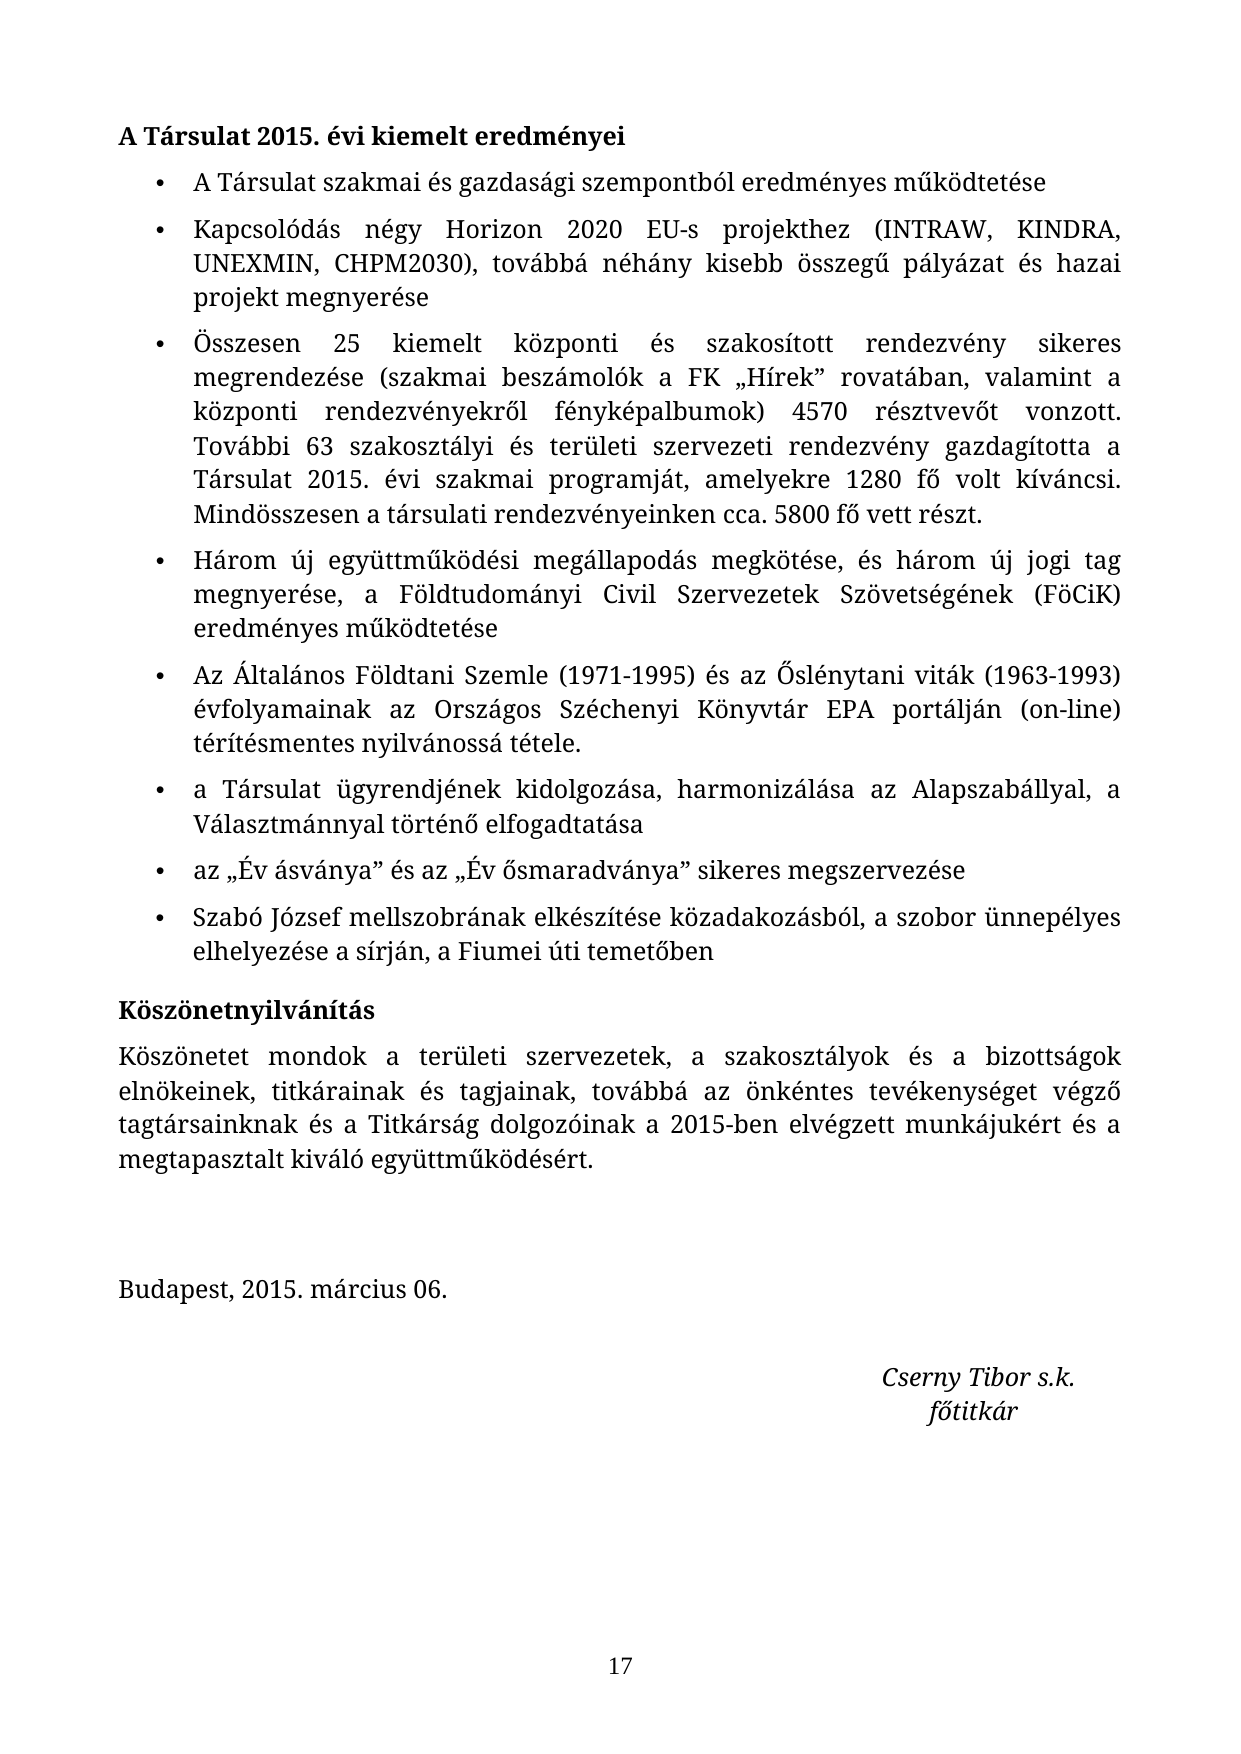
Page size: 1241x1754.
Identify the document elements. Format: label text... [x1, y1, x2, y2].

list A Társulat szakmai és gazdasági szempontból eredményes működtetése [156, 165, 1122, 199]
list a Társulat ügyrendjének kidolgozása, harmonizálása az Alapszabállyal, a Választmánnyal történő elfogadtatása [156, 772, 1122, 840]
list Összesen 25 kiemelt központi és szakosított rendezvény sikeres megrendezése (szakmai beszámolók a FK „Hírek” rovatában, valamint a központi rendezvényekről fényképalbumok) 4570 résztvevőt vonzott. További 63 szakosztályi és területi szervezeti rendezvény gazdagította a Társulat 2015. évi szakmai programját, amelyekre 1280 fő volt kíváncsi. Mindösszesen a társulati rendezvényeinken cca. 5800 fő vett részt. [156, 326, 1122, 530]
text Köszönetnyilvánítás [118, 992, 1122, 1027]
list az „Év ásványa” és az „Év ősmaradványa” sikeres megszervezése [156, 853, 1122, 887]
text Köszönetet mondok a területi szervezetek, a szakosztályok és a bizottságok elnökeinek, titkárainak és tagjainak, továbbá az önkéntes tevékenységet végző tagtársainknak és a Titkárság dolgozóinak a 2015-ben elvégzett munkájukért és a megtapasztalt kiváló együttműködésért. [118, 1039, 1122, 1175]
text Budapest, 2015. március 06. [118, 1272, 1122, 1306]
text A Társulat 2015. évi kiemelt eredményei [118, 118, 1122, 152]
text Cserny Tibor s.k. [782, 1360, 1122, 1394]
list Kapcsolódás négy Horizon 2020 EU-s projekthez (INTRAW, KINDRA, UNEXMIN, CHPM2030), továbbá néhány kisebb összegű pályázat és hazai projekt megnyerése [156, 211, 1122, 313]
text főtitkár [856, 1394, 1122, 1428]
list Az Általános Földtani Szemle (1971-1995) és az Őslénytani viták (1963-1993) évfolyamainak az Országos Széchenyi Könyvtár EPA portálján (on-line) térítésmentes nyilvánossá tétele. [156, 657, 1122, 760]
list Szabó József mellszobrának elkészítése közadakozásból, a szobor ünnepélyes elhelyezése a sírján, a Fiumei úti temetőben [155, 899, 1122, 967]
list Három új együttműködési megállapodás megkötése, és három új jogi tag megnyerése, a Földtudományi Civil Szervezetek Szövetségének (FöCiK) eredményes működtetése [156, 543, 1122, 645]
